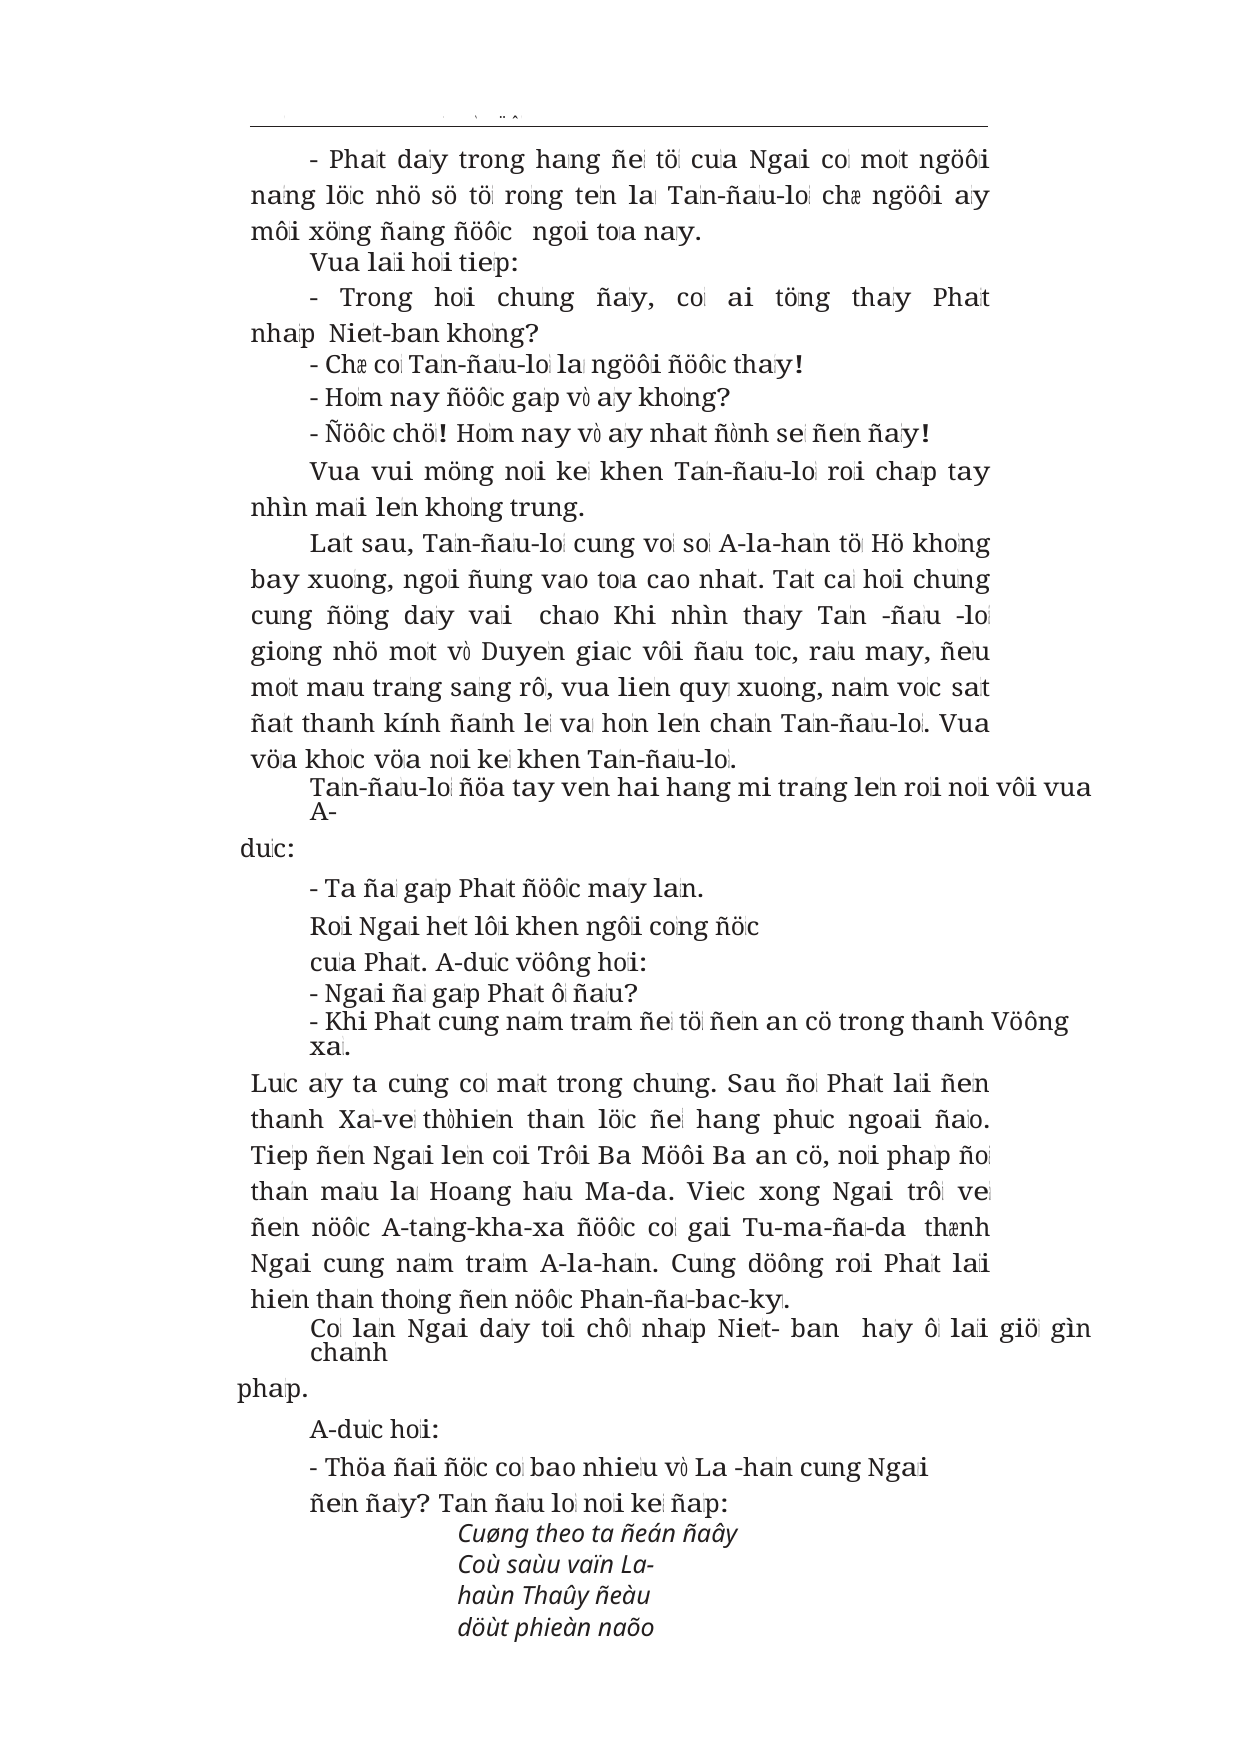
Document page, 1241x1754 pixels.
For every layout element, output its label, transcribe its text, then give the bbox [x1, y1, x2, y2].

text Luùc aáy ta cuõng coù maët trong chuùng. Sau ñoù Phaät laïi ñeán thaønh Xaù-veä thòhieän thaàn löïc ñeå hang phuïc ngoaïi ñaïo. Tieáp ñeán Ngaøi leân coõi Trôøi Ba Möôi Ba an cö, noùi phaùp ñoä thaân maãu laø Hoaøng haäu Ma-da. Vieäc xong Ngaøi trôû veà ñeán nöôùc A-taêng-kha-xa ñöôïc coâ gaùi Tu-ma-ñaø-da thænh Ngaøi cuøng naêm traêm A-la-haùn. Cuùng döôøng roài Phaät laïi hieän thaàn thoâng ñeán nöôùc Phaân-ñaø-bac-kyø. [250, 1066, 990, 1316]
text - Trong hoäi chuùng ñaây, coù ai töøng thaáy Phaät nhaäp Nieát-baøn khoâng? [250, 279, 990, 349]
text Vua laïi hoûi tieáp: [309, 250, 1092, 277]
text phaùp. [106, 1371, 308, 1405]
text - Ñöôïc chöù! Hoâm nay vò aáy nhaát ñònh seõ ñeán ñaây! [309, 416, 1092, 450]
text duïc: [106, 831, 295, 864]
text - Ngaøi ñaõ gaëp Phaät ôû ñaâu? [309, 981, 1092, 1008]
text Taân-ñaàu-loâ ñöa tay veùn hai haøng mi traéng leân roài noùi vôùi vua A- [309, 777, 1092, 825]
list Thöa ñaïi ñöùc coù bao nhieâu vò La -haùn cuøng Ngaøi ñeán ñaây? Taân ñaàu loâ noùi keä ñaùp: [310, 1449, 931, 1520]
text - Hoâm nay ñöôïc gaëp vò aáy khoâng? [309, 380, 1092, 414]
text Cuøng theo ta ñeán ñaây [457, 1522, 1092, 1547]
text - Khi Phaät cuøng naêm traêm ñeä töû ñeán an cö trong thaønh Vöông xaù. [309, 1010, 1092, 1060]
text - Phaät daïy trong haøng ñeä töû cuûa Ngaøi coù moät ngöôøi naêng löïc nhö sö töû roáng teân laø Taân-ñaàu-loâ chæ ngöôøi aáy môùi xöùng ñaùng ñöôïc ngoài toøa naøy. [250, 142, 990, 248]
text Roài Ngaøi heát lôøi khen ngôïi coâng ñöùc cuûa Phaät. A-duïc vöông hoûi: [309, 909, 792, 979]
text Coù laàn Ngaøi daïy toâi chôù nhaäp Nieát- baøn haõy ôû laïi giöõ gìn chaùnh [309, 1318, 1092, 1366]
text Vua vui möøng noùi keä khen Taân-ñaàu-loâ roài chaép tay nhìn maõi leân khoâng trung. [250, 453, 990, 523]
text - Ta ñaõ gaëp Phaät ñöôïc maáy laàn. [309, 871, 1092, 905]
text Coù saùu vaïn La-haùn Thaûy ñeàu döùt phieàn naõo [457, 1548, 702, 1643]
text A-duïc hoûi: [310, 1412, 1092, 1446]
text Laùt sau, Taân-ñaàu-loâ cuøng voâ soá A-la-haùn töø Hö khoâng bay xuoáng, ngoài ñuùng vaøo toøa cao nhaát. Taát caû hoäi chuùng cuøng ñöùng daäy vaùi chaøo Khi nhìn thaáy Taân -ñaàu -loâ gioáng nhö moät vò Duyeân giaùc vôùi ñaàu toùc, raâu maøy, ñeàu moät maøu traéng saùng rôõ, vua lieàn quyø xuoáng, naêm voùc saùt ñaát thaønh kính ñaûnh leã vaø hoân leân chaân Taân-ñaàu-loâ. Vua vöøa khoùc vöøa noùi keä khen Taân-ñaàu-loâ. [250, 525, 990, 776]
text - Chæ coù Taân-ñaàu-loâ laø ngöôøi ñöôïc thaáy! [309, 351, 1092, 379]
